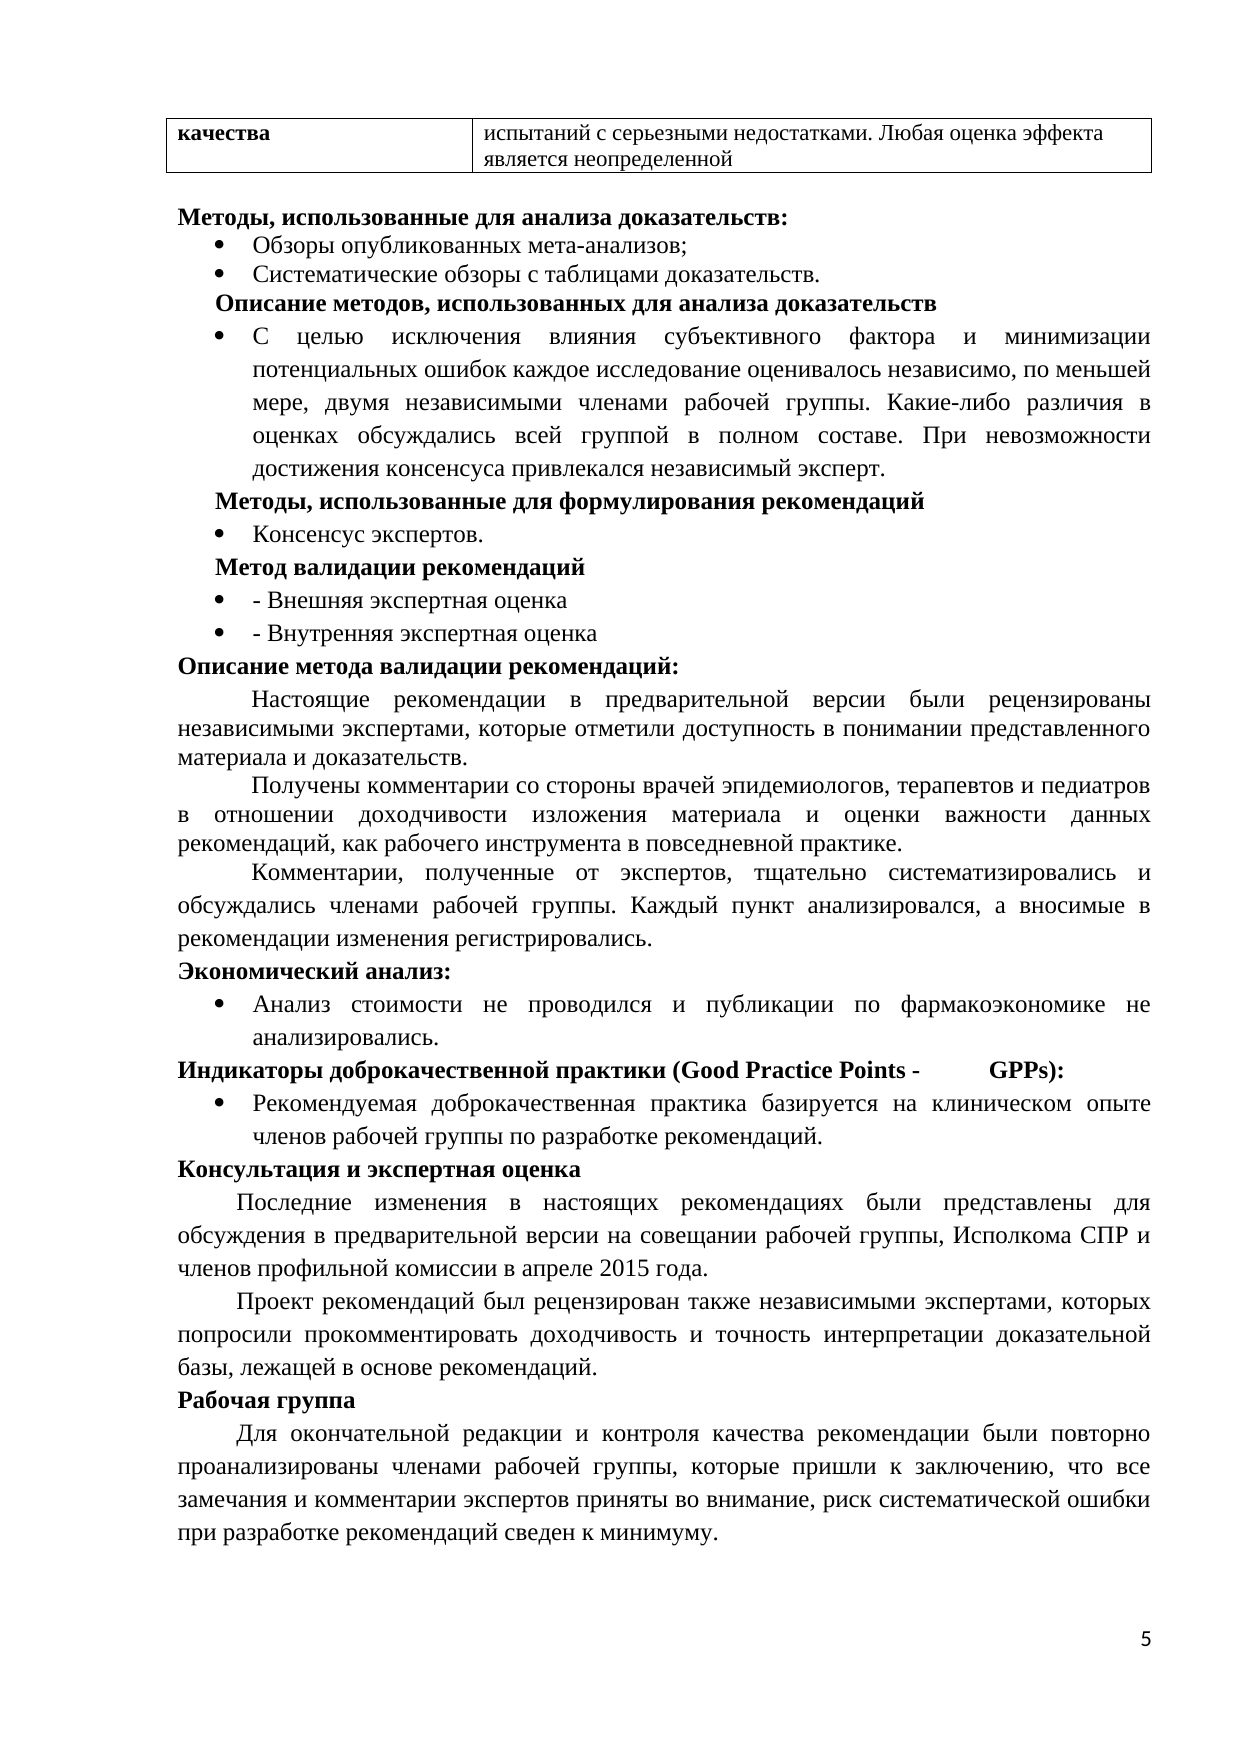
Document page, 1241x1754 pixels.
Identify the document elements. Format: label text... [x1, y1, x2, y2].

text Экономический анализ: [177, 956, 1152, 984]
list Рекомендуемая доброкачественная практика базируется на клиническом опыте членов рабочей группы по разработке рекомендаций. [215, 1088, 1152, 1149]
list - Внутренняя экспертная оценка [215, 618, 1152, 647]
text Получены комментарии со стороны врачей эпидемиологов, терапевтов и педиатров в отношении доходчивости изложения материала и оценки важности данных рекомендаций, как рабочего инструмента в повседневной практике. [177, 770, 1152, 857]
list Систематические обзоры с таблицами доказательств. [215, 259, 1152, 288]
list Анализ стоимости не проводился и публикации по фармакоэкономике не анализировались. [215, 989, 1152, 1051]
text Рабочая группа [177, 1385, 1152, 1414]
text Индикаторы доброкачественной практики (Good Practice Points - GPPs): [177, 1055, 1152, 1083]
list - Внешняя экспертная оценка [215, 585, 1152, 614]
text Комментарии, полученные от экспертов, тщательно систематизировались и обсуждались членами рабочей группы. Каждый пункт анализировался, а вносимые в рекомендации изменения регистрировались. [177, 857, 1152, 951]
list Консенсус экспертов. [215, 519, 1152, 548]
text Описание метода валидации рекомендаций: [177, 651, 1152, 680]
text Последние изменения в настоящих рекомендациях были представлены для обсуждения в предварительной версии на совещании рабочей группы, Исполкома СПР и членов профильной комиссии в апреле 2015 года. [177, 1187, 1152, 1282]
text Методы, использованные для формулирования рекомендаций [215, 486, 1152, 515]
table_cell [473, 119, 1151, 172]
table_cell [167, 119, 472, 172]
list Обзоры опубликованных мета-анализов; [215, 230, 1152, 259]
text Для окончательной редакции и контроля качества рекомендации были повторно проанализированы членами рабочей группы, которые пришли к заключению, что все замечания и комментарии экспертов приняты во внимание, риск систематической ошибки при разработке рекомендаций сведен к минимуму. [177, 1418, 1152, 1546]
text Консультация и экспертная оценка [177, 1154, 1152, 1183]
text Метод валидации рекомендаций [215, 552, 1152, 581]
list С целью исключения влияния субъективного фактора и минимизации потенциальных ошибок каждое исследование оценивалось независимо, по меньшей мере, двумя независимыми членами рабочей группы. Какие-либо различия в оценках обсуждались всей группой в полном составе. При невозможности достижения консенсуса привлекался независимый эксперт. [215, 321, 1152, 482]
text Методы, использованные для анализа доказательств: [177, 202, 1152, 230]
text Описание методов, использованных для анализа доказательств [215, 288, 1152, 317]
text Проект рекомендаций был рецензирован также независимыми экспертами, которых попросили прокомментировать доходчивость и точность интерпретации доказательной базы, лежащей в основе рекомендаций. [177, 1286, 1152, 1381]
text Настоящие рекомендации в предварительной версии были рецензированы независимыми экспертами, которые отметили доступность в понимании представленного материала и доказательств. [177, 684, 1152, 770]
